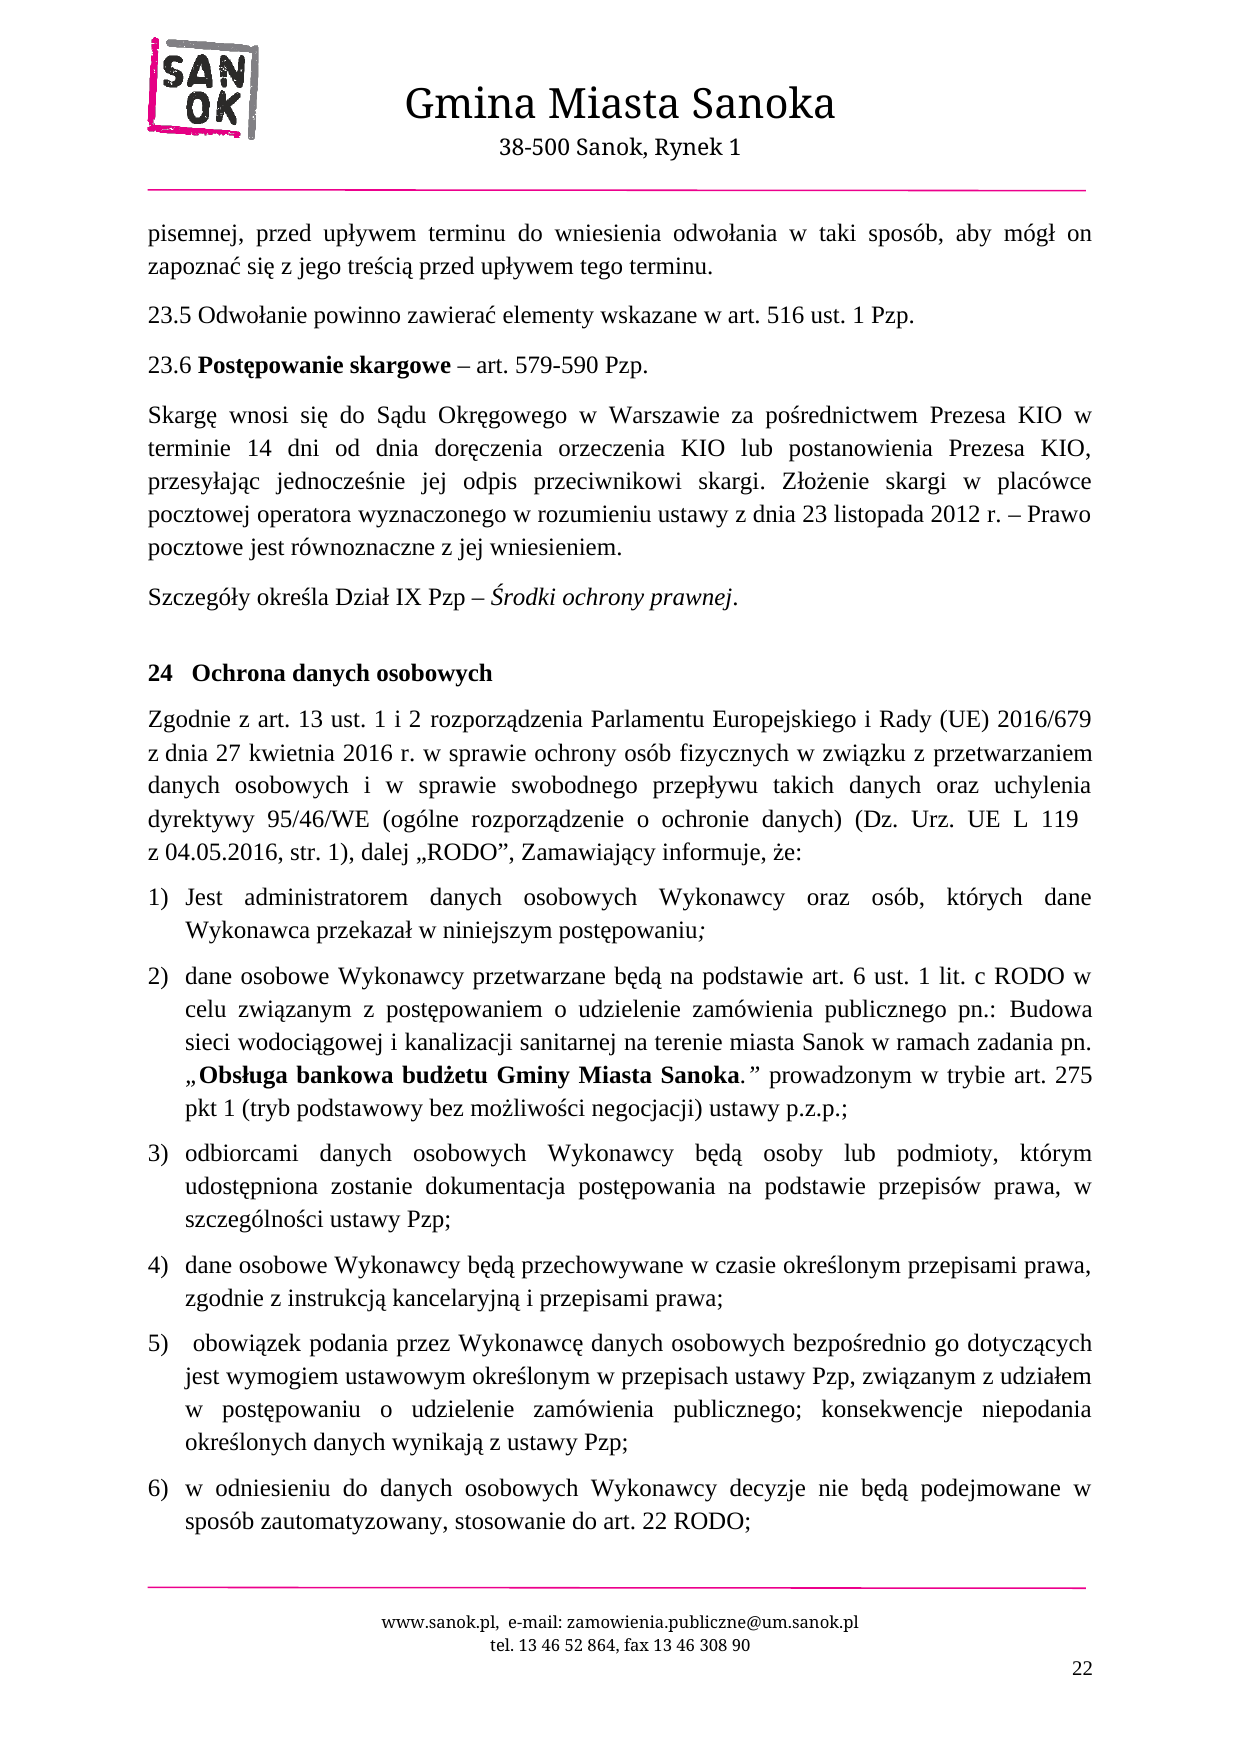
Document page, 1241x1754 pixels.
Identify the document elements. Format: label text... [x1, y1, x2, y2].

text Skargę wnosi się do Sądu Okręgowego w Warszawie za pośrednictwem Prezesa KIO w terminie 14 dni od dnia doręczenia orzeczenia KIO lub postanowienia Prezesa KIO, przesyłając jednocześnie jej odpis przeciwnikowi skargi. Złożenie skargi w placówce pocztowej operatora wyznaczonego w rozumieniu ustawy z dnia 23 listopada 2012 r. – Prawo pocztowe jest równoznaczne z jej wniesieniem. [148, 400, 1093, 561]
list odbiorcami danych osobowych Wykonawcy będą osoby lub podmioty, którym udostępniona zostanie dokumentacja postępowania na podstawie przepisów prawa, w szczególności ustawy Pzp; [148, 1138, 1093, 1233]
text 23.6 Postępowanie skargowe – art. 579-590 Pzp. [148, 350, 1093, 379]
list dane osobowe Wykonawcy przetwarzane będą na podstawie art. 6 ust. 1 lit. c RODO w celu związanym z postępowaniem o udzielenie zamówienia publicznego pn.: Budowa sieci wodociągowej i kanalizacji sanitarnej na terenie miasta Sanok w ramach zadania pn. „Obsługa bankowa budżetu Gminy Miasta Sanoka.” prowadzonym w trybie art. 275 pkt 1 (tryb podstawowy bez możliwości negocjacji) ustawy p.z.p.; [148, 961, 1093, 1122]
list Jest administratorem danych osobowych Wykonawcy oraz osób, których dane Wykonawca przekazał w niniejszym postępowaniu; [148, 882, 1093, 944]
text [148, 218, 1093, 279]
text 23.5 Odwołanie powinno zawierać elementy wskazane w art. 516 ust. 1 Pzp. [148, 301, 1093, 329]
text Szczegóły określa Dział IX Pzp – Środki ochrony prawnej. [148, 582, 1093, 610]
list w odniesieniu do danych osobowych Wykonawcy decyzje nie będą podejmowane w sposób zautomatyzowany, stosowanie do art. 22 RODO; [148, 1473, 1093, 1535]
list obowiązek podania przez Wykonawcę danych osobowych bezpośrednio go dotyczących jest wymogiem ustawowym określonym w przepisach ustawy Pzp, związanym z udziałem w postępowaniu o udzielenie zamówienia publicznego; konsekwencje niepodania określonych danych wynikają z ustawy Pzp; [148, 1328, 1093, 1456]
text Zgodnie z art. 13 ust. 1 i 2 rozporządzenia Parlamentu Europejskiego i Rady (UE) 2016/679 z dnia 27 kwietnia 2016 r. w sprawie ochrony osób fizycznych w związku z przetwarzaniem danych osobowych i w sprawie swobodnego przepływu takich danych oraz uchylenia dyrektywy 95/46/WE (ogólne rozporządzenie o ochronie danych) (Dz. Urz. UE L 119 z 04.05.2016, str. 1), dalej „RODO”, Zamawiający informuje, że: [148, 704, 1093, 865]
list Ochrona danych osobowych [148, 658, 1093, 687]
list dane osobowe Wykonawcy będą przechowywane w czasie określonym przepisami prawa, zgodnie z instrukcją kancelaryjną i przepisami prawa; [148, 1250, 1093, 1312]
picture [147, 37, 259, 140]
